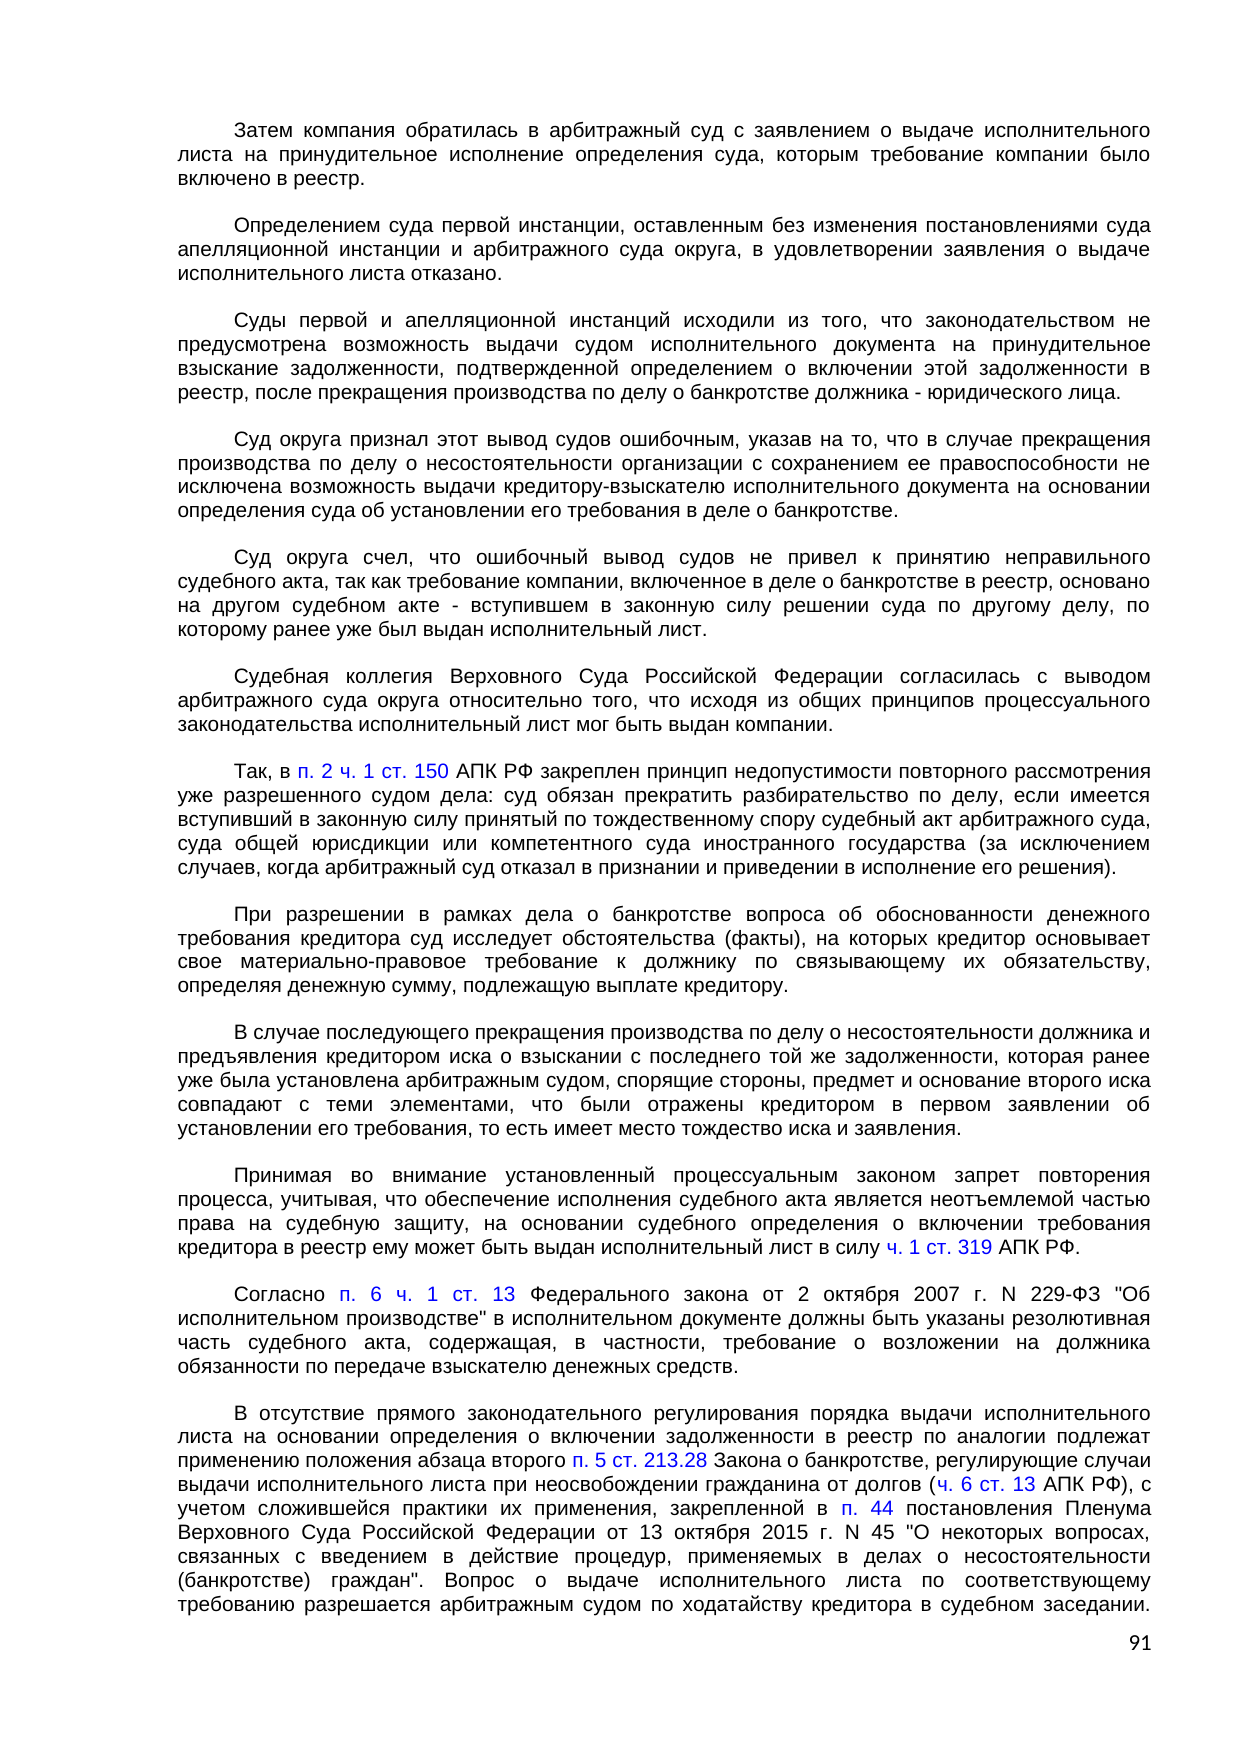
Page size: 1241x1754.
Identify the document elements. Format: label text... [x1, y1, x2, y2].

text Так, в п. 2 ч. 1 ст. 150 АПК РФ закреплен принцип недопустимости повторного рассмотрения уже разрешенного судом дела: суд обязан прекратить разбирательство по делу, если имеется вступивший в законную силу принятый по тождественному спору судебный акт арбитражного суда, суда общей юрисдикции или компетентного суда иностранного государства (за исключением случаев, когда арбитражный суд отказал в признании и приведении в исполнение его решения). [177, 759, 1152, 878]
text Суд округа признал этот вывод судов ошибочным, указав на то, что в случае прекращения производства по делу о несостоятельности организации с сохранением ее правоспособности не исключена возможность выдачи кредитору-взыскателю исполнительного документа на основании определения суда об установлении его требования в деле о банкротстве. [177, 426, 1152, 522]
text Принимая во внимание установленный процессуальным законом запрет повторения процесса, учитывая, что обеспечение исполнения судебного акта является неотъемлемой частью права на судебную защиту, на основании судебного определения о включении требования кредитора в реестр ему может быть выдан исполнительный лист в силу ч. 1 ст. 319 АПК РФ. [177, 1163, 1152, 1259]
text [177, 1400, 1152, 1616]
text В случае последующего прекращения производства по делу о несостоятельности должника и предъявления кредитором иска о взыскании с последнего той же задолженности, которая ранее уже была установлена арбитражным судом, спорящие стороны, предмет и основание второго иска совпадают с теми элементами, что были отражены кредитором в первом заявлении об установлении его требования, то есть имеет место тождество иска и заявления. [177, 1020, 1152, 1140]
text Суды первой и апелляционной инстанций исходили из того, что законодательством не предусмотрена возможность выдачи судом исполнительного документа на принудительное взыскание задолженности, подтвержденной определением о включении этой задолженности в реестр, после прекращения производства по делу о банкротстве должника - юридического лица. [177, 308, 1152, 403]
text Суд округа счел, что ошибочный вывод судов не привел к принятию неправильного судебного акта, так как требование компании, включенное в деле о банкротстве в реестр, основано на другом судебном акте - вступившем в законную силу решении суда по другому делу, по которому ранее уже был выдан исполнительный лист. [177, 545, 1152, 641]
text Судебная коллегия Верховного Суда Российской Федерации согласилась с выводом арбитражного суда округа относительно того, что исходя из общих принципов процессуального законодательства исполнительный лист мог быть выдан компании. [177, 664, 1152, 736]
text Затем компания обратилась в арбитражный суд с заявлением о выдаче исполнительного листа на принудительное исполнение определения суда, которым требование компании было включено в реестр. [177, 118, 1152, 190]
text Согласно п. 6 ч. 1 ст. 13 Федерального закона от 2 октября 2007 г. N 229-ФЗ "Об исполнительном производстве" в исполнительном документе должны быть указаны резолютивная часть судебного акта, содержащая, в частности, требование о возложении на должника обязанности по передаче взыскателю денежных средств. [177, 1282, 1152, 1377]
text При разрешении в рамках дела о банкротстве вопроса об обоснованности денежного требования кредитора суд исследует обстоятельства (факты), на которых кредитор основывает свое материально-правовое требование к должнику по связывающему их обязательству, определяя денежную сумму, подлежащую выплате кредитору. [177, 901, 1152, 997]
text Определением суда первой инстанции, оставленным без изменения постановлениями суда апелляционной инстанции и арбитражного суда округа, в удовлетворении заявления о выдаче исполнительного листа отказано. [177, 213, 1152, 285]
